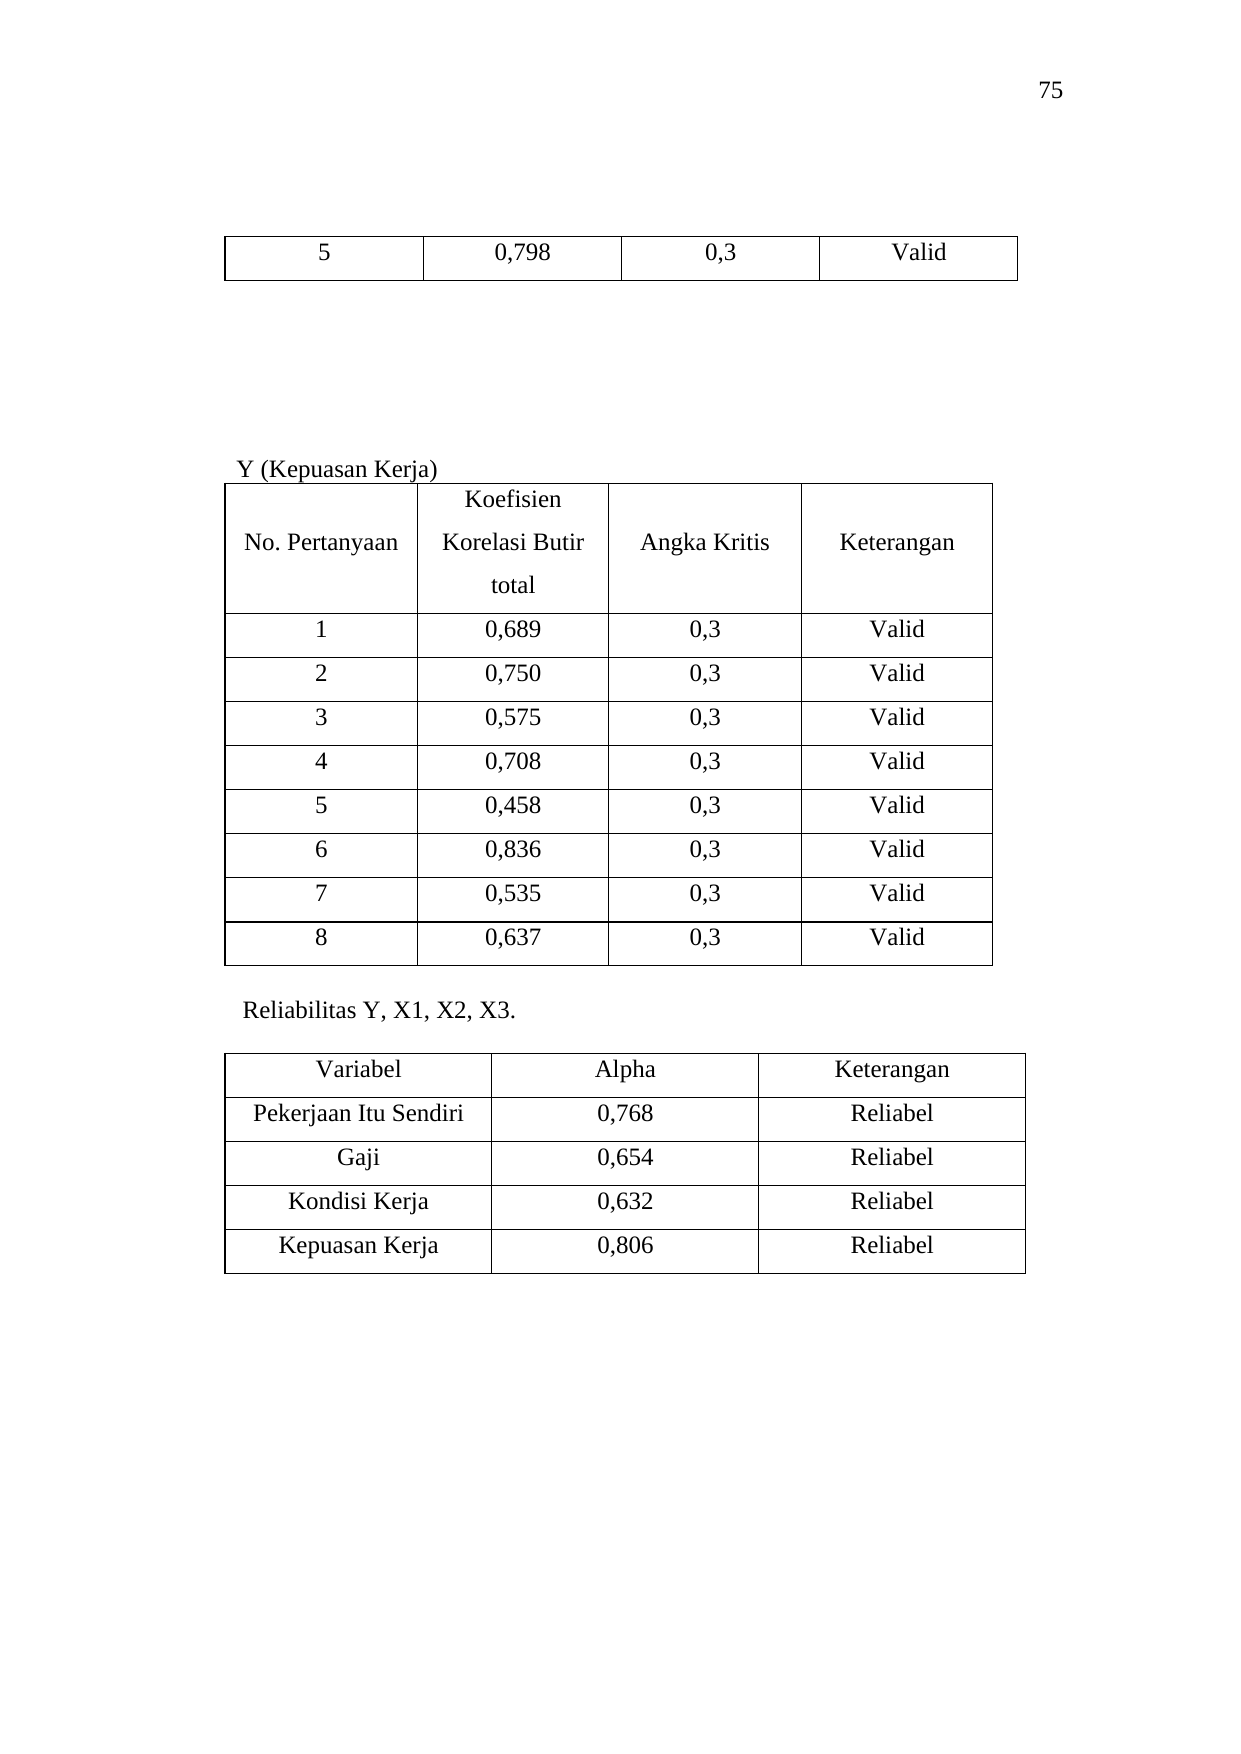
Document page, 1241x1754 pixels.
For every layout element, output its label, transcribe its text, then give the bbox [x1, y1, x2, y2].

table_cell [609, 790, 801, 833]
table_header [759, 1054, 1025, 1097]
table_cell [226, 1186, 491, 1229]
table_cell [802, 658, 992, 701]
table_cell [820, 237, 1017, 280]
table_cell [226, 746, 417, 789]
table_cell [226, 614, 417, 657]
text Reliabilitas Y, X1, X2, X3. [236, 995, 1063, 1024]
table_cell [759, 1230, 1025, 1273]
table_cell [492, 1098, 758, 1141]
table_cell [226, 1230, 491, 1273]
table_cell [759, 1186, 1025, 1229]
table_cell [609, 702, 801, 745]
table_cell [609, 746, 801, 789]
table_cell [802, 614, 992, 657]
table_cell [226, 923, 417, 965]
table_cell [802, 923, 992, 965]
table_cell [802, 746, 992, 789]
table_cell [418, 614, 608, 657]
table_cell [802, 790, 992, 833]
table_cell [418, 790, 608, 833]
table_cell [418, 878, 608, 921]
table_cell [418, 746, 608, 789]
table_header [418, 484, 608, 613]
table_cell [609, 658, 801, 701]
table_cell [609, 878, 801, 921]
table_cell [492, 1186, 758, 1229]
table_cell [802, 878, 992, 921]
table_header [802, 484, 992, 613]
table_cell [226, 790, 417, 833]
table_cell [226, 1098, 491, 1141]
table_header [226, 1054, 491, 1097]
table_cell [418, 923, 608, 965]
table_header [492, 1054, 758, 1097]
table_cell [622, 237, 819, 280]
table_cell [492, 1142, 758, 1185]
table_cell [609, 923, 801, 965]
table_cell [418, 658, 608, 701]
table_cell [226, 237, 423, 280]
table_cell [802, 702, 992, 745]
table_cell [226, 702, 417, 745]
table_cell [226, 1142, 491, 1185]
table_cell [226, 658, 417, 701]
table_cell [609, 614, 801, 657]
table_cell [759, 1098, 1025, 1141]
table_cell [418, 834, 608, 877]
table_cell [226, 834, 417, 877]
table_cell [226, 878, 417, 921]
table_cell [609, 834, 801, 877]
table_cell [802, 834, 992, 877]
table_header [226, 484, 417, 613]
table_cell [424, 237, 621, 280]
text Y (Kepuasan Kerja) [236, 454, 1063, 483]
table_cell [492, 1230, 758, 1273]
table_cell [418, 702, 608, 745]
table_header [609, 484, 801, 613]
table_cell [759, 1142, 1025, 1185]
